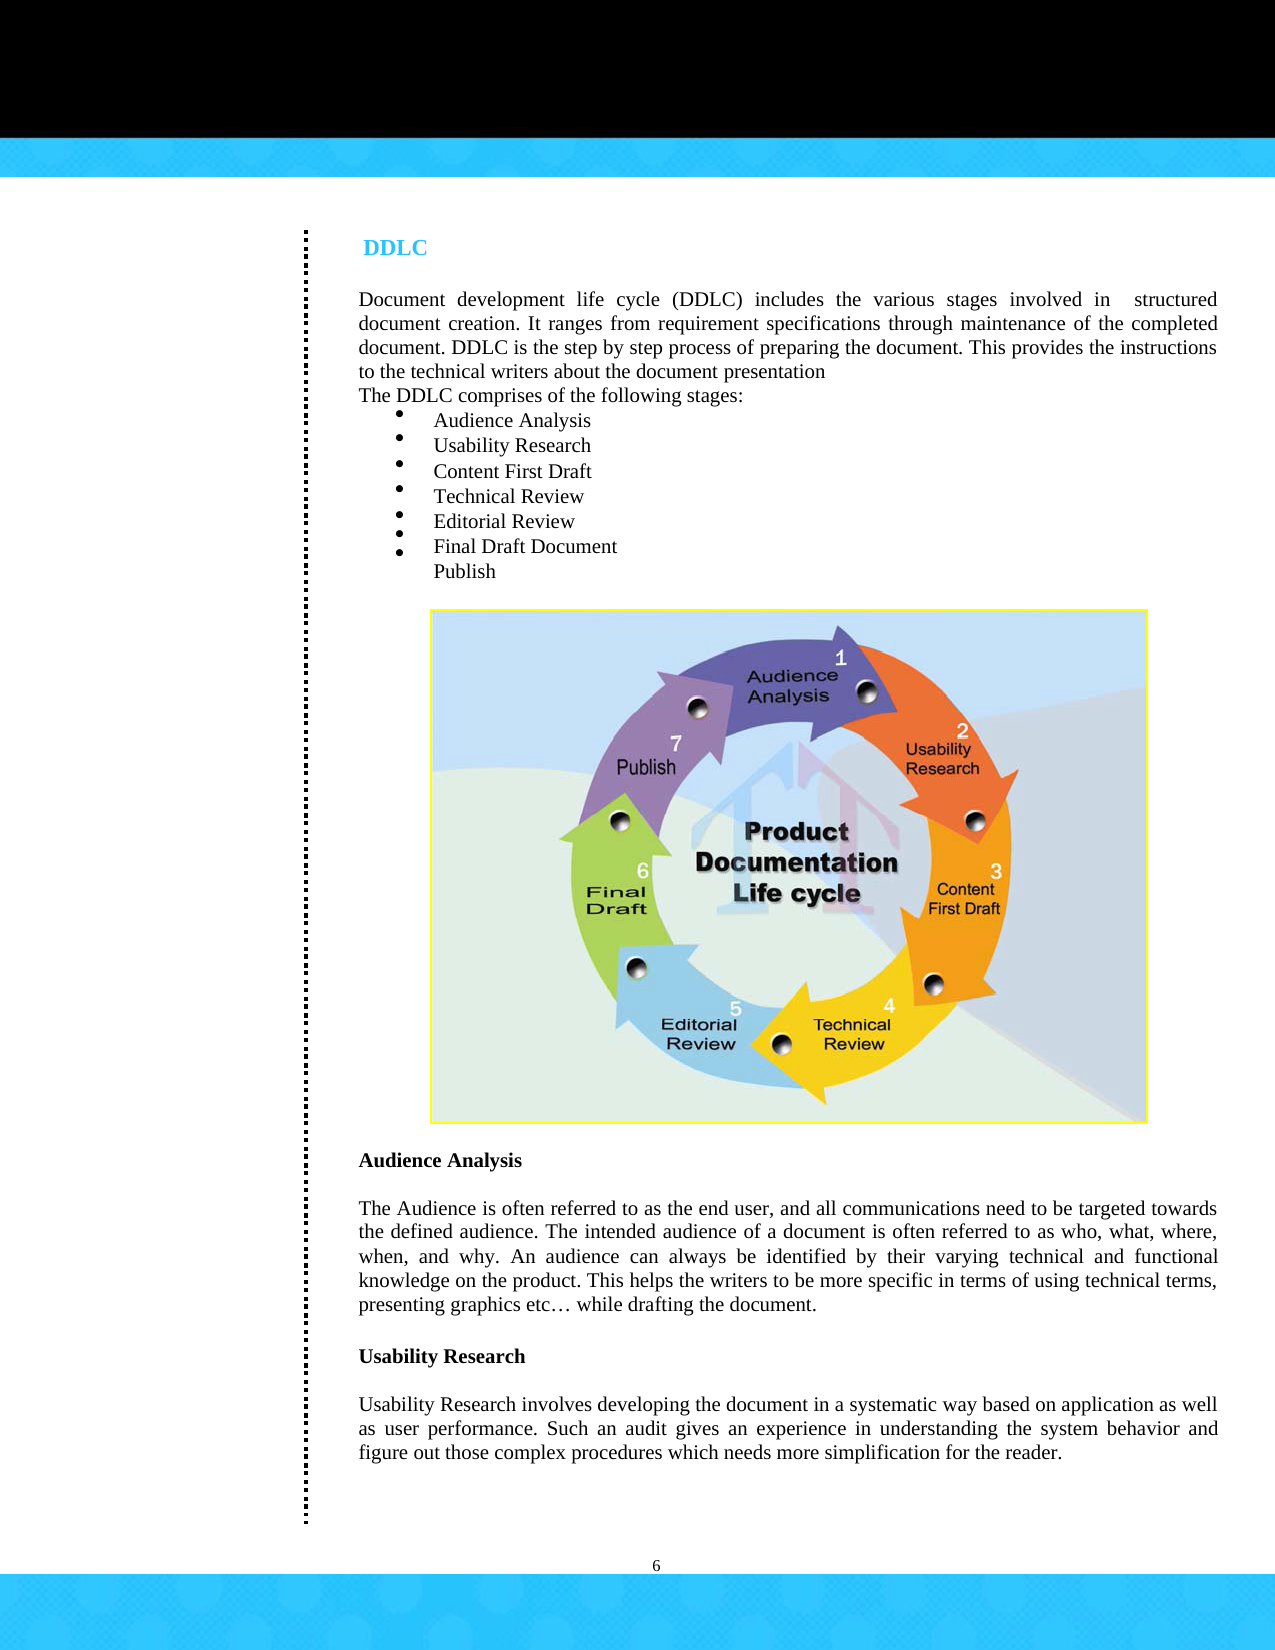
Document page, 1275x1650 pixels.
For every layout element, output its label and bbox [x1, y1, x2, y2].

picture [0, 1574, 1275, 1650]
picture [432, 611, 1146, 1122]
picture [0, 0, 1275, 177]
